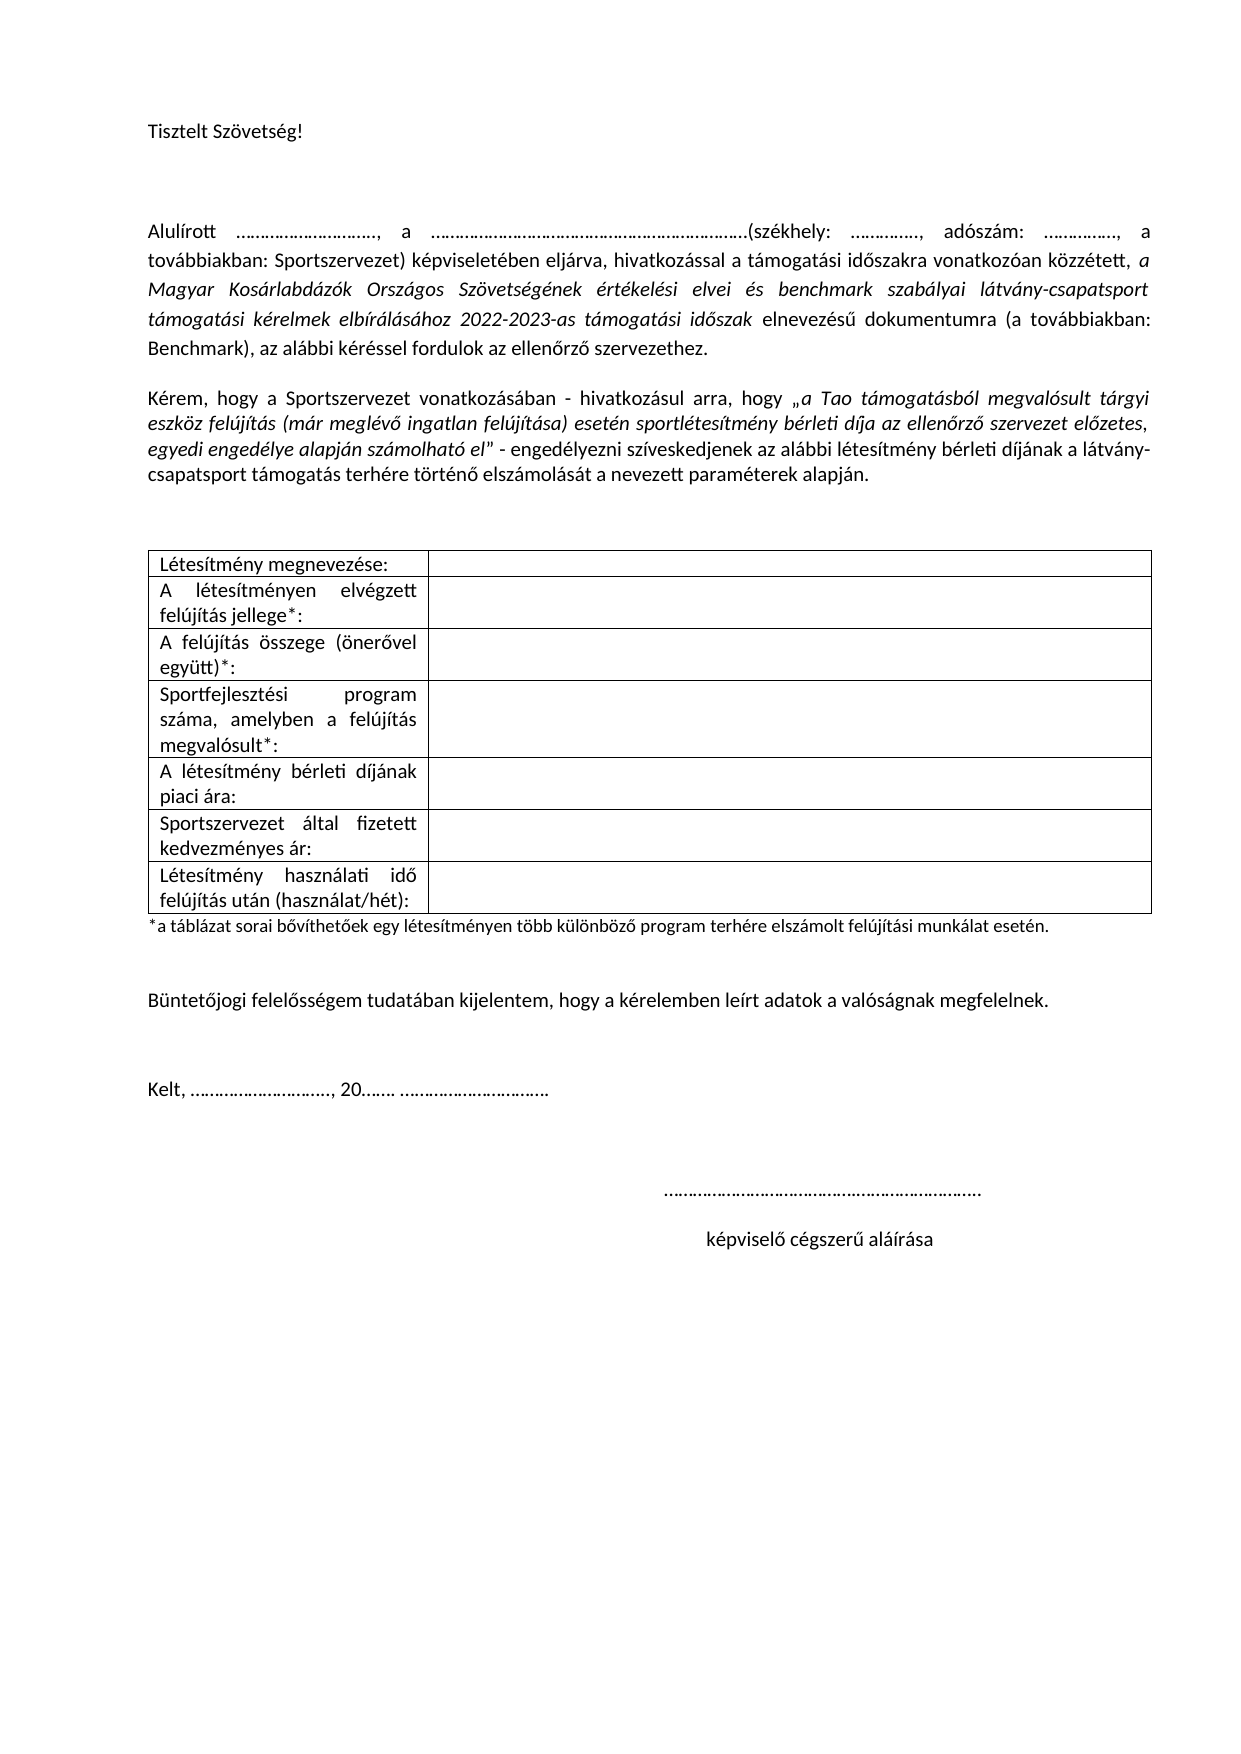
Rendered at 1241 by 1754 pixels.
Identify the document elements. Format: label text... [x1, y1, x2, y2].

text Kérem, hogy a Sportszervezet vonatkozásában - hivatkozásul arra, hogy „a Tao támogatásból megvalósult tárgyi eszköz felújítás (már meglévő ingatlan felújítása) esetén sportlétesítmény bérleti díja az ellenőrző szervezet előzetes, egyedi engedélye alapján számolható el” - engedélyezni szíveskedjenek az alábbi létesítmény bérleti díjának a látvány-csapatsport támogatás terhére történő elszámolását a nevezett paraméterek alapján. [148, 385, 1152, 487]
table_header [429, 551, 1151, 576]
table_cell [429, 577, 1151, 628]
table_cell A létesítményen elvégzett felújítás jellege*: [149, 577, 428, 628]
table_cell [429, 681, 1151, 757]
table_cell A létesítmény bérleti díjának piaci ára: [149, 758, 428, 809]
text képviselő cégszerű aláírása [148, 1226, 1152, 1251]
table_cell A felújítás összege (önerővel együtt)*: [149, 629, 428, 680]
table_header Létesítmény megnevezése: [149, 551, 428, 576]
table_cell Sportfejlesztési program száma, amelyben a felújítás megvalósult*: [149, 681, 428, 757]
table_cell Létesítmény használati idő felújítás után (használat/hét): [149, 862, 428, 913]
text Büntetőjogi felelősségem tudatában kijelentem, hogy a kérelemben leírt adatok a valóságnak megfelelnek. [148, 988, 1152, 1013]
table_cell Sportszervezet által fizetett kedvezményes ár: [149, 810, 428, 861]
text ………………………………….…………………….. [148, 1176, 1152, 1201]
table_cell [429, 862, 1151, 913]
table_cell [429, 629, 1151, 680]
text Tisztelt Szövetség! [148, 118, 1152, 144]
text Alulírott ……………………….., a …………………………………………………………(székhely: ………….., adószám: ……………, a továbbiakban: Sportszervezet) képviseletében eljárva, hivatkozással a támogatási időszakra vonatkozóan közzétett, a Magyar Kosárlabdázók Országos Szövetségének értékelési elvei és benchmark szabályai látvány-csapatsport támogatási kérelmek elbírálásához 2022-2023-as támogatási időszak elnevezésű dokumentumra (a továbbiakban: Benchmark), az alábbi kéréssel fordulok az ellenőrző szervezethez. [148, 218, 1152, 360]
text *a táblázat sorai bővíthetőek egy létesítményen több különböző program terhére elszámolt felújítási munkálat esetén. [148, 914, 1152, 937]
table_cell [429, 810, 1151, 861]
table_cell [429, 758, 1151, 809]
text Kelt, ……………………….., 20……. …………………………. [148, 1076, 1152, 1101]
